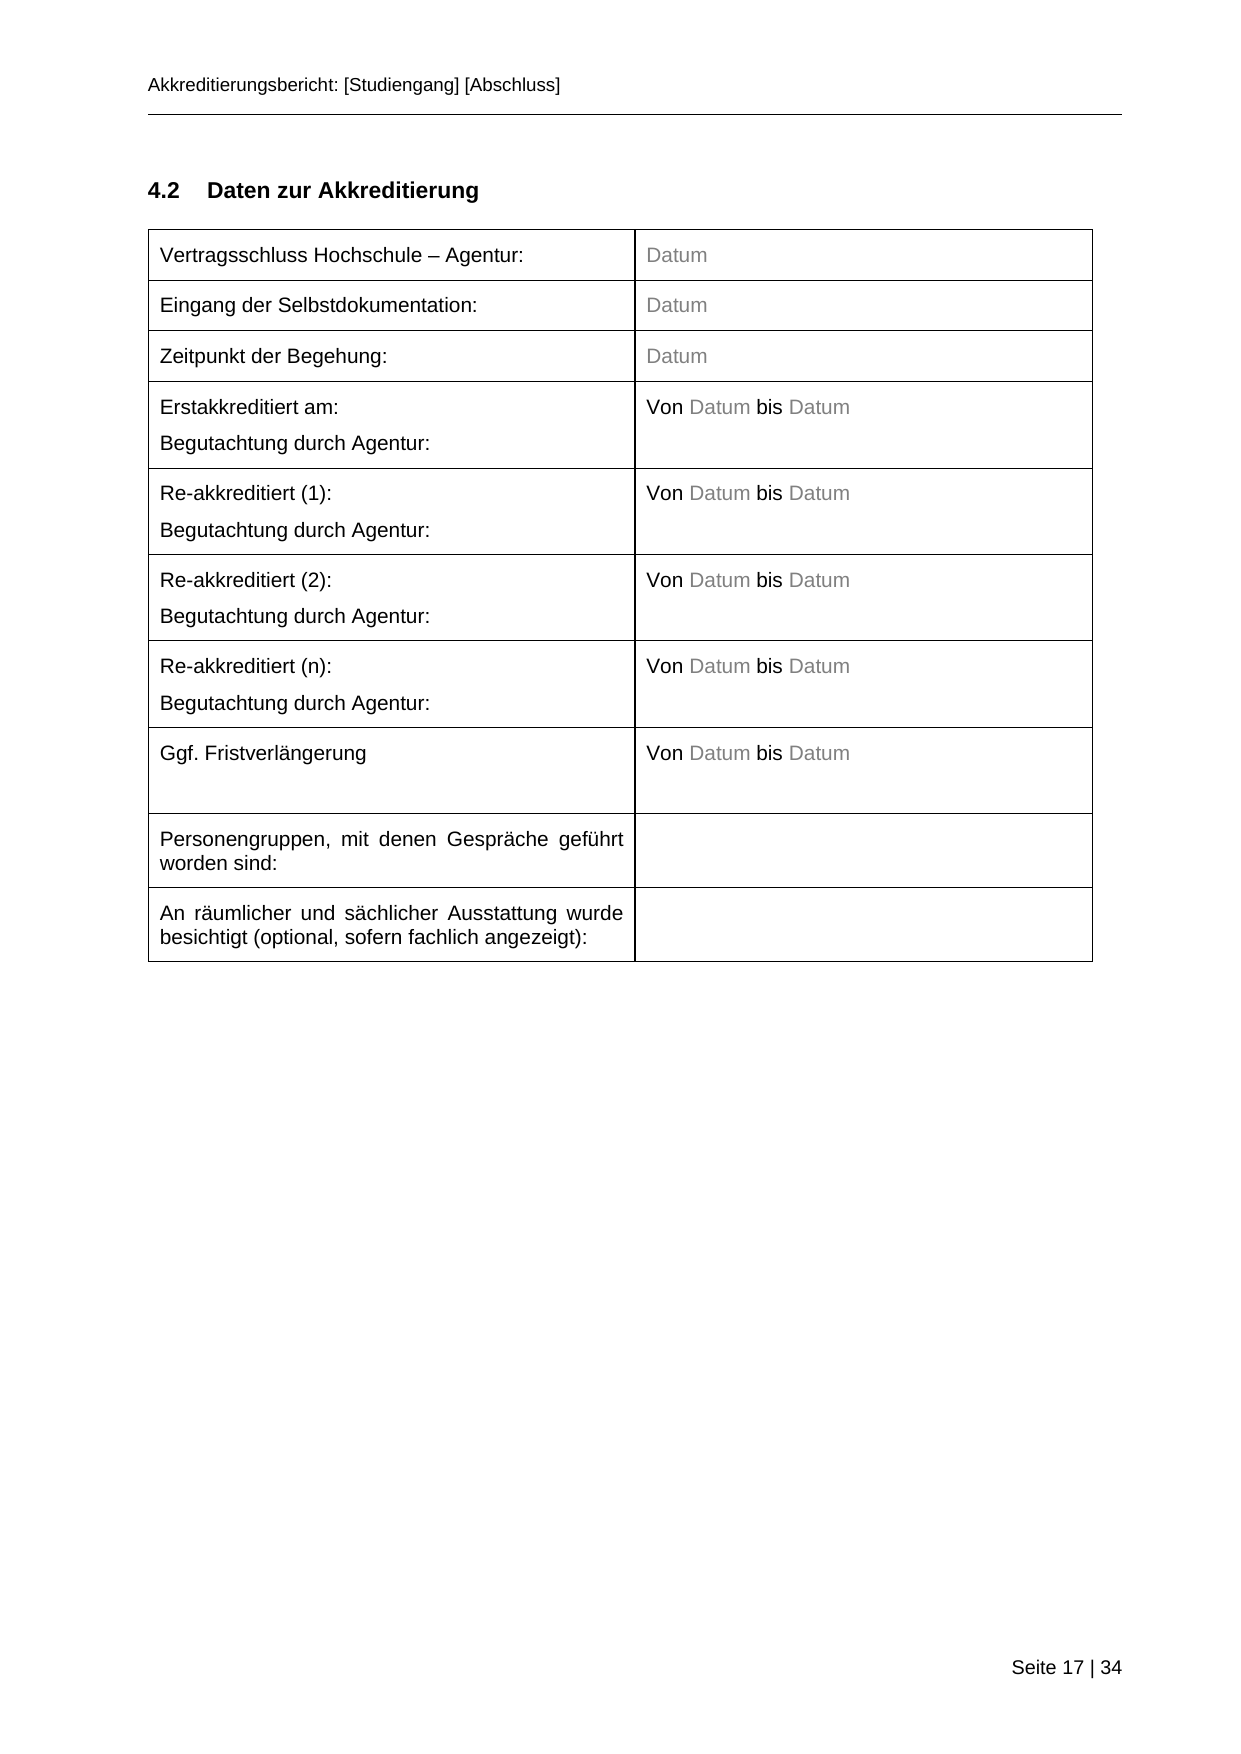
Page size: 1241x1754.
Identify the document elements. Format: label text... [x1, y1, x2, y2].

table_cell Von bis [636, 469, 1092, 554]
table_cell Eingang der Selbstdokumentation: [149, 281, 634, 330]
table_cell Re-akkreditiert (1): Begutachtung durch Agentur: [149, 469, 634, 554]
subtitle Daten zur Akkreditierung [148, 177, 1122, 203]
table_cell Personengruppen, mit denen Gespräche geführt worden sind: [149, 814, 634, 887]
table_cell Von bis [636, 728, 1092, 813]
table_cell [636, 281, 1092, 330]
table_cell Von bis [636, 382, 1092, 467]
table_cell [636, 888, 1092, 961]
table_cell Zeitpunkt der Begehung: [149, 331, 634, 381]
table_cell Von bis [636, 555, 1092, 640]
table_cell Ggf. Fristverlängerung [149, 728, 634, 813]
table_cell [636, 331, 1092, 381]
table_cell Re-akkreditiert (2): Begutachtung durch Agentur: [149, 555, 634, 640]
table_cell [636, 814, 1092, 887]
table_cell Re-akkreditiert (n): Begutachtung durch Agentur: [149, 641, 634, 727]
table_header Vertragsschluss Hochschule – Agentur: [149, 230, 634, 280]
table_cell Von bis [636, 641, 1092, 727]
table_header [636, 230, 1092, 280]
table_cell Erstakkreditiert am: Begutachtung durch Agentur: [149, 382, 634, 467]
table_cell An räumlicher und sächlicher Ausstattung wurde besichtigt (optional, sofern fachlich angezeigt): [149, 888, 634, 961]
